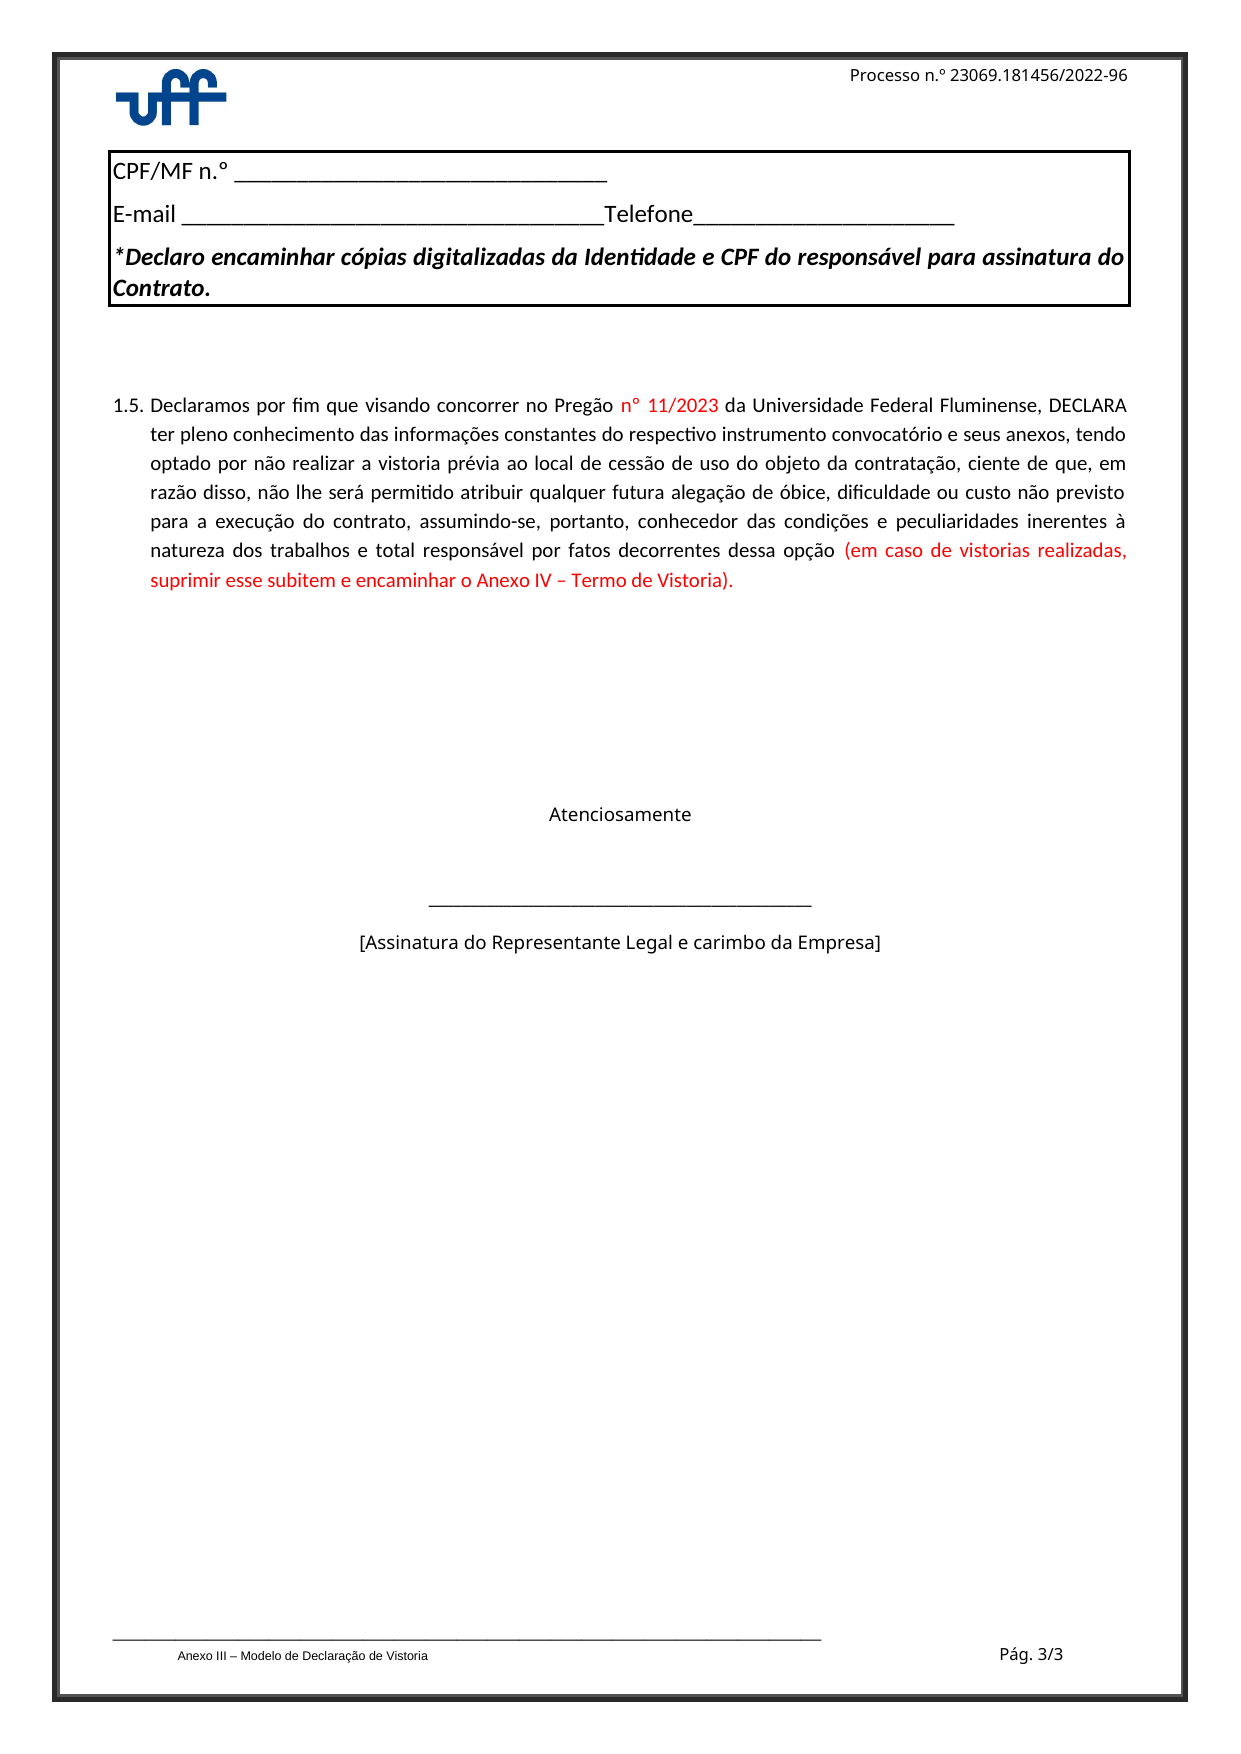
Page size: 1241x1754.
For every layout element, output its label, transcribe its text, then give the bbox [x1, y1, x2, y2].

text E-mail __________________________________Telefone_____________________ [111, 193, 1128, 229]
picture [114, 69, 227, 131]
list ______________________________________________ [113, 884, 1128, 909]
list Declaramos por fim que visando concorrer no Pregão nº 11/2023 da Universidade Federal Fluminense, DECLARA ter pleno conhecimento das informações constantes do respectivo instrumento convocatório e seus anexos, tendo optado por não realizar a vistoria prévia ao local de cessão de uso do objeto da contratação, ciente de que, em razão disso, não lhe será permitido atribuir qualquer futura alegação de óbice, dificuldade ou custo não previsto para a execução do contrato, assumindo-se, portanto, conhecedor das condições e peculiaridades inerentes à natureza dos trabalhos e total responsável por fatos decorrentes dessa opção (em caso de vistorias realizadas, suprimir esse subitem e encaminhar o Anexo IV – Termo de Vistoria). [113, 392, 1128, 592]
text *Declaro encaminhar cópias digitalizadas da Identidade e CPF do responsável para assinatura do Contrato. [111, 236, 1128, 304]
text [Assinatura do Representante Legal e carimbo da Empresa] [113, 929, 1128, 955]
text CPF/MF n.º ______________________________ [111, 153, 1128, 186]
text Atenciosamente [113, 801, 1128, 826]
